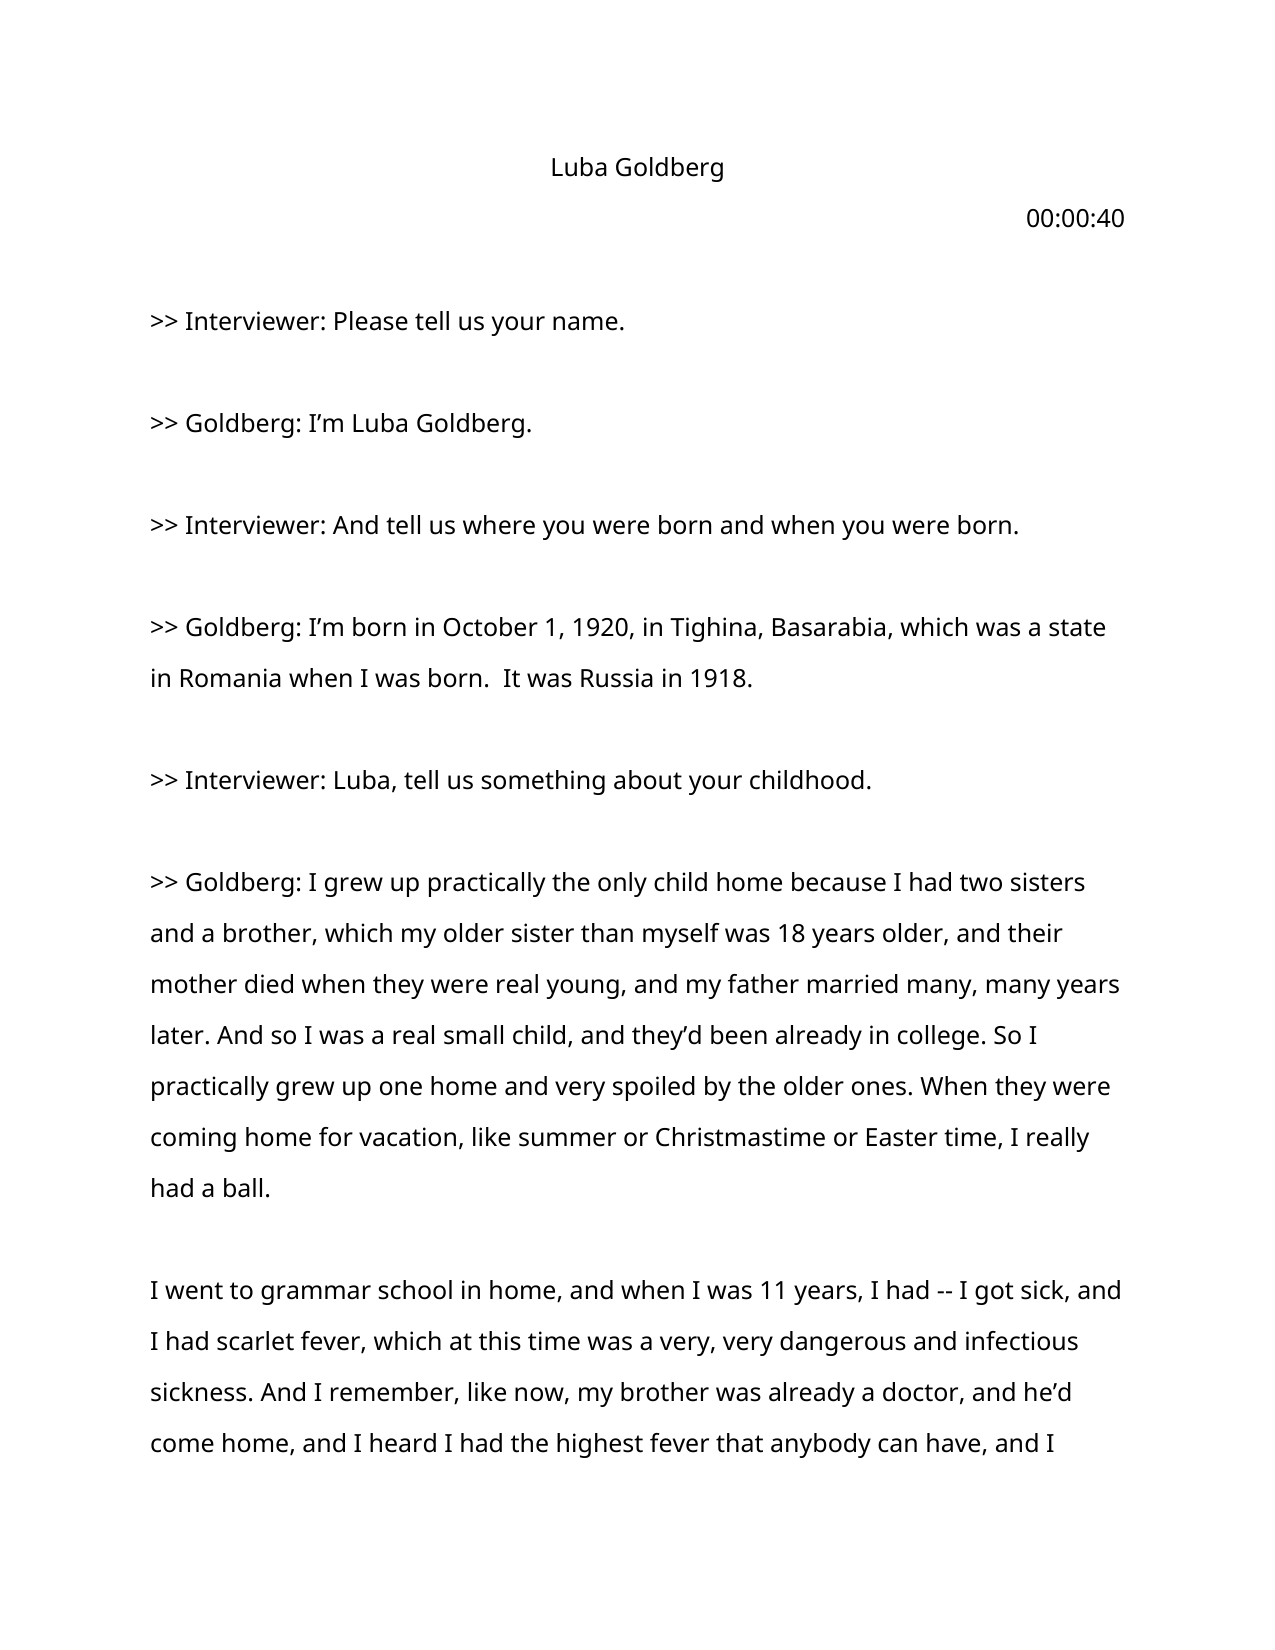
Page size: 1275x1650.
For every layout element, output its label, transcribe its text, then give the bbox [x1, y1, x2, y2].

text >> Interviewer: And tell us where you were born and when you were born. [150, 507, 1125, 541]
text >> Goldberg: I’m born in October 1, 1920, in Tighina, Basarabia, which was a state in Romania when I was born. It was Russia in 1918. [150, 609, 1125, 694]
text Luba Goldberg [150, 150, 1125, 184]
text >> Interviewer: Please tell us your name. [150, 303, 1125, 337]
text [150, 1273, 1125, 1460]
text 00:00:40 [150, 201, 1125, 235]
text >> Goldberg: I grew up practically the only child home because I had two sisters and a brother, which my older sister than myself was 18 years older, and their mother died when they were real young, and my father married many, many years later. And so I was a real small child, and they’d been already in college. So I practically grew up one home and very spoiled by the older ones. When they were coming home for vacation, like summer or Christmastime or Easter time, I really had a ball. [150, 864, 1125, 1205]
text >> Interviewer: Luba, tell us something about your childhood. [150, 762, 1125, 797]
text >> Goldberg: I’m Luba Goldberg. [150, 405, 1125, 439]
